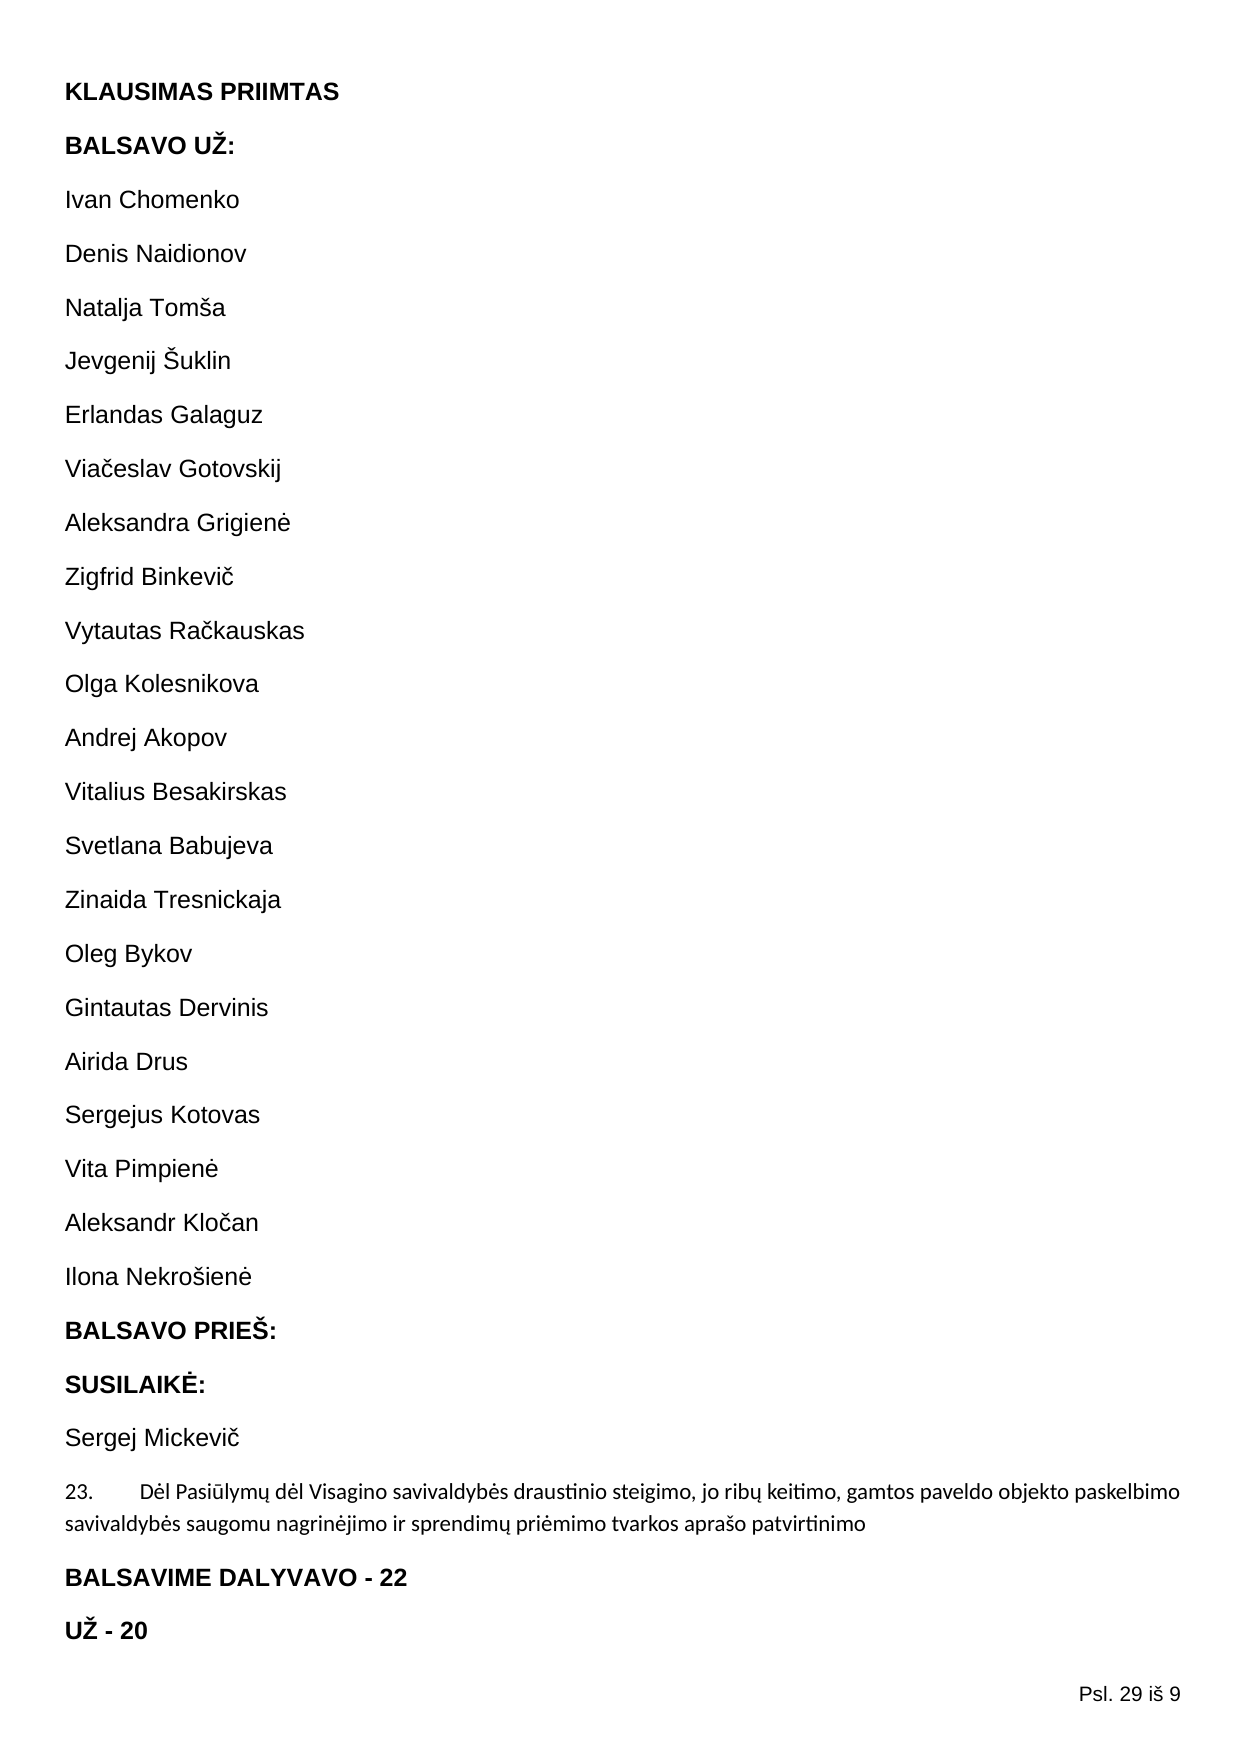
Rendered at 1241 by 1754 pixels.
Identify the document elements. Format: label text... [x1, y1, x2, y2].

text BALSAVO PRIEŠ: [64, 1316, 1205, 1344]
text UŽ - 20 [64, 1616, 1205, 1645]
text KLAUSIMAS PRIIMTAS [64, 77, 1205, 106]
text Oleg Bykov [64, 939, 1205, 967]
text Svetlana Babujeva [64, 831, 1205, 860]
text Sergej Mickevič [64, 1423, 1205, 1452]
text Vitalius Besakirskas [64, 777, 1205, 806]
text Andrej Akopov [64, 723, 1205, 752]
text Gintautas Dervinis [64, 993, 1205, 1021]
text Ivan Chomenko [64, 185, 1205, 213]
text Natalja Tomša [64, 292, 1205, 321]
text Vita Pimpienė [64, 1154, 1205, 1183]
text BALSAVO UŽ: [64, 131, 1205, 160]
text Jevgenij Šuklin [64, 346, 1205, 375]
text Zinaida Tresnickaja [64, 885, 1205, 914]
text Vytautas Račkauskas [64, 616, 1205, 644]
text Ilona Nekrošienė [64, 1262, 1205, 1291]
text Denis Naidionov [64, 239, 1205, 267]
text 23. Dėl Pasiūlymų dėl Visagino savivaldybės draustinio steigimo, jo ribų keitimo, gamtos paveldo objekto paskelbimo savivaldybės saugomu nagrinėjimo ir sprendimų priėmimo tvarkos aprašo patvirtinimo [64, 1477, 1205, 1537]
text Aleksandr Kločan [64, 1208, 1205, 1237]
text Aleksandra Grigienė [64, 508, 1205, 537]
text Olga Kolesnikova [64, 669, 1205, 698]
text Airida Drus [64, 1046, 1205, 1075]
text Sergejus Kotovas [64, 1100, 1205, 1129]
text Erlandas Galaguz [64, 400, 1205, 429]
text Viačeslav Gotovskij [64, 454, 1205, 483]
text Zigfrid Binkevič [64, 562, 1205, 591]
text SUSILAIKĖ: [64, 1369, 1205, 1398]
text BALSAVIME DALYVAVO - 22 [64, 1562, 1205, 1591]
